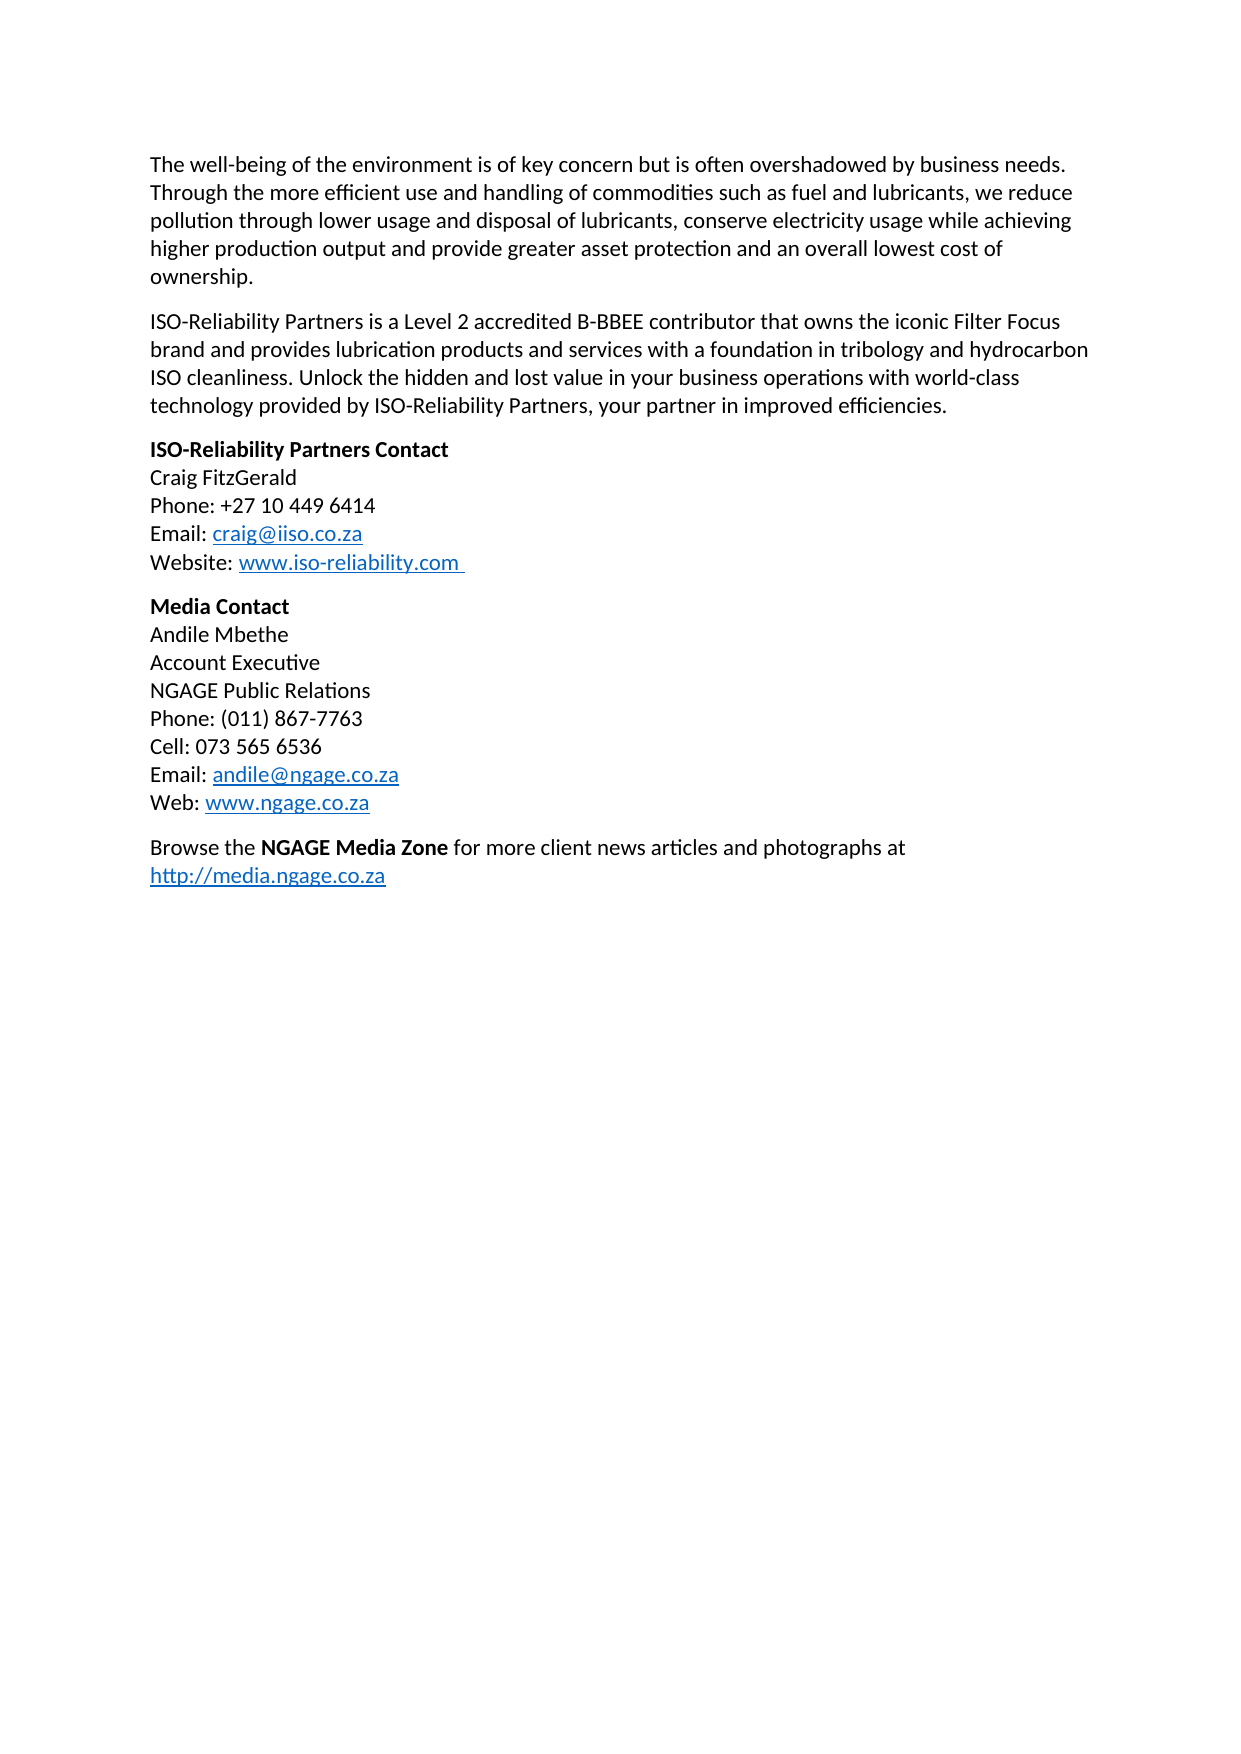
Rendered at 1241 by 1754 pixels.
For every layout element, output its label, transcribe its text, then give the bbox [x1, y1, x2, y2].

text Browse the NGAGE Media Zone for more client news articles and photographs at http://media.ngage.co.za [150, 833, 1090, 889]
text Website: www.iso-reliability.com [150, 548, 1090, 576]
text ISO-Reliability Partners is a Level 2 accredited B-BBEE contributor that owns the iconic Filter Focus brand and provides lubrication products and services with a foundation in tribology and hydrocarbon ISO cleanliness. Unlock the hidden and lost value in your business operations with world-class technology provided by ISO-Reliability Partners, your partner in improved efficiencies. [150, 307, 1090, 419]
text Media Contact [150, 592, 1090, 620]
text ISO-Reliability Partners Contact [150, 436, 1090, 463]
text Craig FitzGerald [150, 463, 1090, 492]
text Email: craig@iiso.co.za [150, 519, 1090, 548]
text Phone: +27 10 449 6414 [150, 492, 1090, 519]
text Account Executive NGAGE Public Relations Phone: (011) 867-7763 Cell: 073 565 6536 Email: andile@ngage.co.za Web: www.ngage.co.za [150, 648, 1090, 816]
text The well-being of the environment is of key concern but is often overshadowed by business needs. Through the more efficient use and handling of commodities such as fuel and lubricants, we reduce pollution through lower usage and disposal of lubricants, conserve electricity usage while achieving higher production output and provide greater asset protection and an overall lowest cost of ownership. [150, 150, 1090, 290]
text Andile Mbethe [150, 620, 1090, 648]
